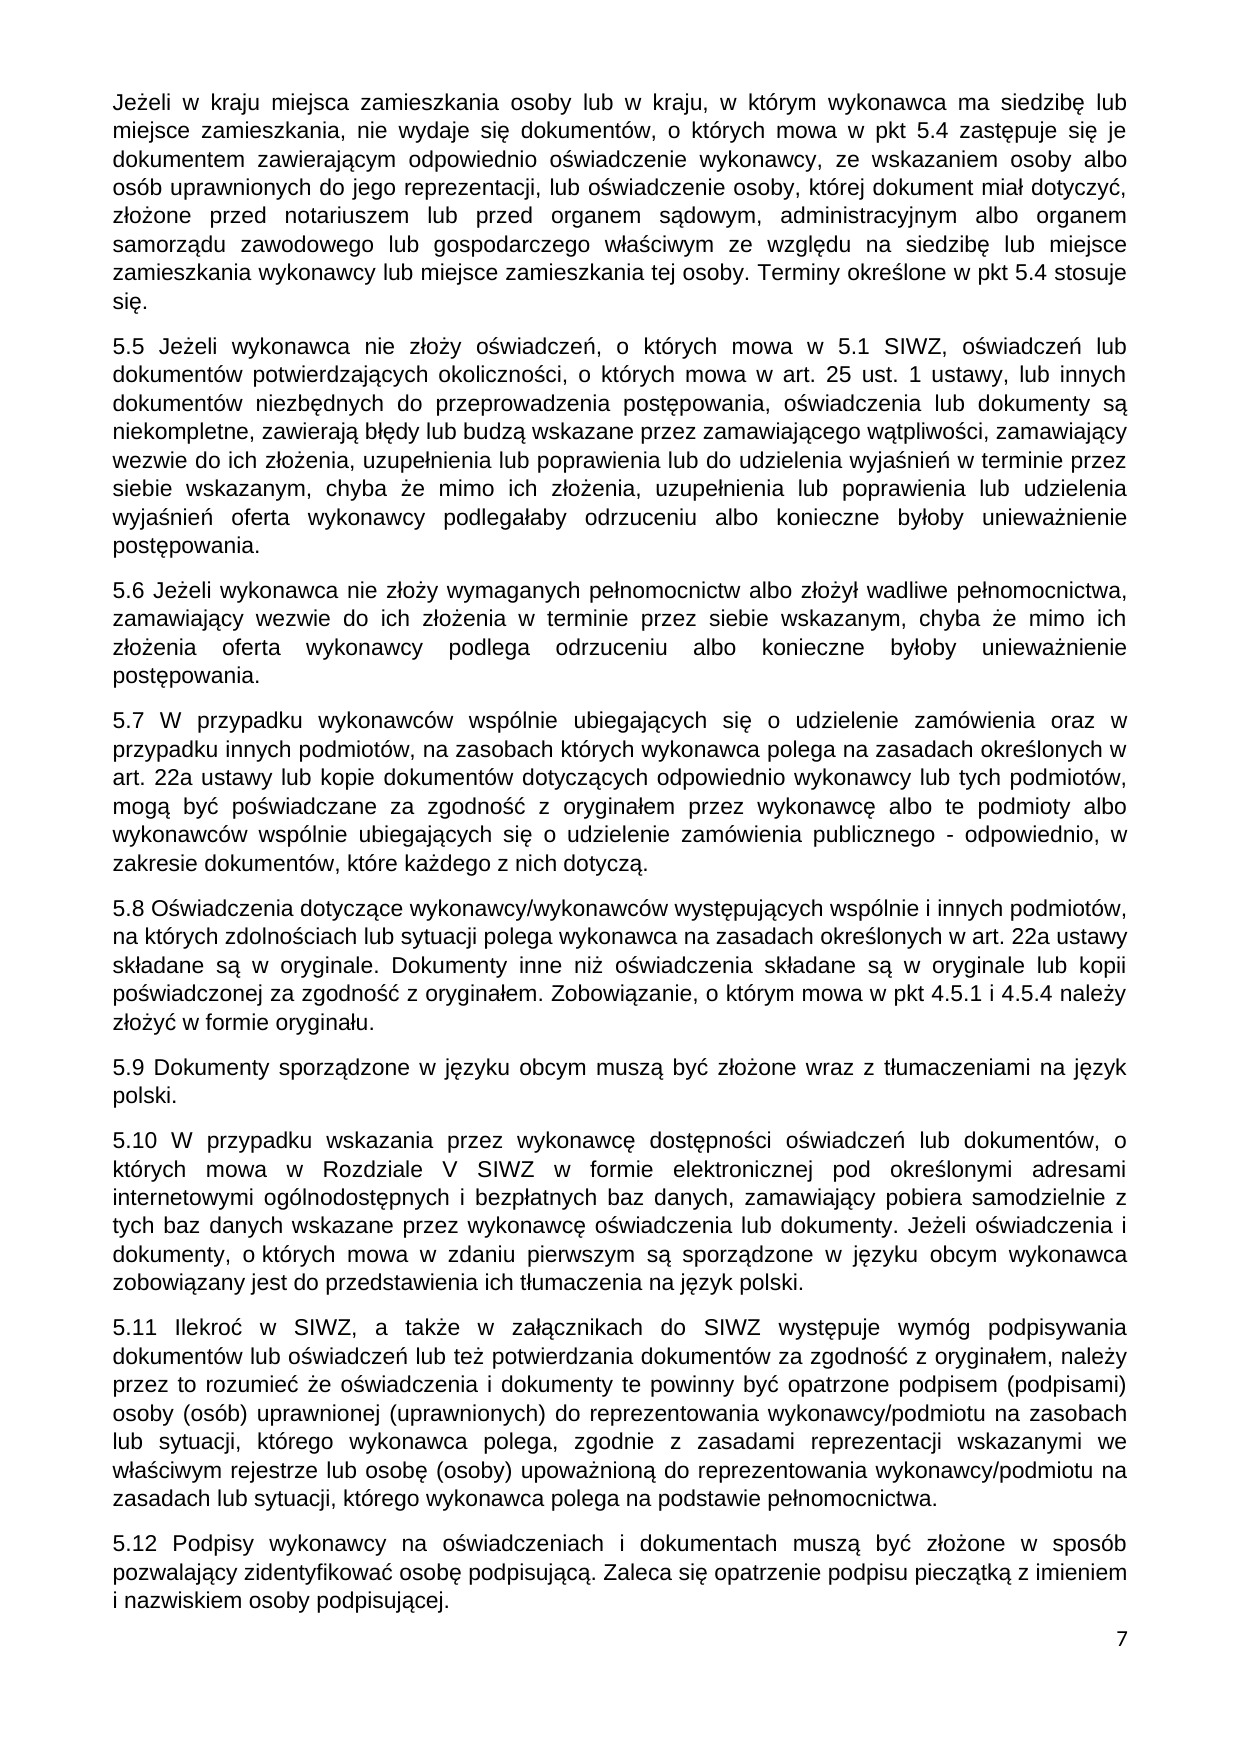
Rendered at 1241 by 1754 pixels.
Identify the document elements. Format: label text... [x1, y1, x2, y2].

text 5.7 W przypadku wykonawców wspólnie ubiegających się o udzielenie zamówienia oraz w przypadku innych podmiotów, na zasobach których wykonawca polega na zasadach określonych w art. 22a ustawy lub kopie dokumentów dotyczących odpowiednio wykonawcy lub tych podmiotów, mogą być poświadczane za zgodność z oryginałem przez wykonawcę albo te podmioty albo wykonawców wspólnie ubiegających się o udzielenie zamówienia publicznego - odpowiednio, w zakresie dokumentów, które każdego z nich dotyczą. [112, 707, 1128, 876]
text 5.8 Oświadczenia dotyczące wykonawcy/wykonawców występujących wspólnie i innych podmiotów, na których zdolnościach lub sytuacji polega wykonawca na zasadach określonych w art. 22a ustawy składane są w oryginale. Dokumenty inne niż oświadczenia składane są w oryginale lub kopii poświadczonej za zgodność z oryginałem. Zobowiązanie, o którym mowa w pkt 4.5.1 i 4.5.4 należy złożyć w formie oryginału. [112, 895, 1128, 1035]
text 5.9 Dokumenty sporządzone w języku obcym muszą być złożone wraz z tłumaczeniami na język polski. [112, 1053, 1128, 1108]
text 5.11 Ilekroć w SIWZ, a także w załącznikach do SIWZ występuje wymóg podpisywania dokumentów lub oświadczeń lub też potwierdzania dokumentów za zgodność z oryginałem, należy przez to rozumieć że oświadczenia i dokumenty te powinny być opatrzone podpisem (podpisami) osoby (osób) uprawnionej (uprawnionych) do reprezentowania wykonawcy/podmiotu na zasobach lub sytuacji, którego wykonawca polega, zgodnie z zasadami reprezentacji wskazanymi we właściwym rejestrze lub osobę (osoby) upoważnioną do reprezentowania wykonawcy/podmiotu na zasadach lub sytuacji, którego wykonawca polega na podstawie pełnomocnictwa. [112, 1314, 1128, 1511]
text 5.5 Jeżeli wykonawca nie złoży oświadczeń, o których mowa w 5.1 SIWZ, oświadczeń lub dokumentów potwierdzających okoliczności, o których mowa w art. 25 ust. 1 ustawy, lub innych dokumentów niezbędnych do przeprowadzenia postępowania, oświadczenia lub dokumenty są niekompletne, zawierają błędy lub budzą wskazane przez zamawiającego wątpliwości, zamawiający wezwie do ich złożenia, uzupełnienia lub poprawienia lub do udzielenia wyjaśnień w terminie przez siebie wskazanym, chyba że mimo ich złożenia, uzupełnienia lub poprawienia lub udzielenia wyjaśnień oferta wykonawcy podlegałaby odrzuceniu albo konieczne byłoby unieważnienie postępowania. [112, 333, 1128, 558]
text 5.12 Podpisy wykonawcy na oświadczeniach i dokumentach muszą być złożone w sposób pozwalający zidentyfikować osobę podpisującą. Zaleca się opatrzenie podpisu pieczątką z imieniem i nazwiskiem osoby podpisującej. [112, 1530, 1128, 1613]
text Jeżeli w kraju miejsca zamieszkania osoby lub w kraju, w którym wykonawca ma siedzibę lub miejsce zamieszkania, nie wydaje się dokumentów, o których mowa w pkt 5.4 zastępuje się je dokumentem zawierającym odpowiednio oświadczenie wykonawcy, ze wskazaniem osoby albo osób uprawnionych do jego reprezentacji, lub oświadczenie osoby, której dokument miał dotyczyć, złożone przed notariuszem lub przed organem sądowym, administracyjnym albo organem samorządu zawodowego lub gospodarczego właściwym ze względu na siedzibę lub miejsce zamieszkania wykonawcy lub miejsce zamieszkania tej osoby. Terminy określone w pkt 5.4 stosuje się. [112, 89, 1128, 314]
text 5.6 Jeżeli wykonawca nie złoży wymaganych pełnomocnictw albo złożył wadliwe pełnomocnictwa, zamawiający wezwie do ich złożenia w terminie przez siebie wskazanym, chyba że mimo ich złożenia oferta wykonawcy podlega odrzuceniu albo konieczne byłoby unieważnienie postępowania. [112, 577, 1128, 689]
text 5.10 W przypadku wskazania przez wykonawcę dostępności oświadczeń lub dokumentów, o których mowa w Rozdziale V SIWZ w formie elektronicznej pod określonymi adresami internetowymi ogólnodostępnych i bezpłatnych baz danych, zamawiający pobiera samodzielnie z tych baz danych wskazane przez wykonawcę oświadczenia lub dokumenty. Jeżeli oświadczenia i dokumenty, o których mowa w zdaniu pierwszym są sporządzone w języku obcym wykonawca zobowiązany jest do przedstawienia ich tłumaczenia na język polski. [112, 1127, 1128, 1296]
